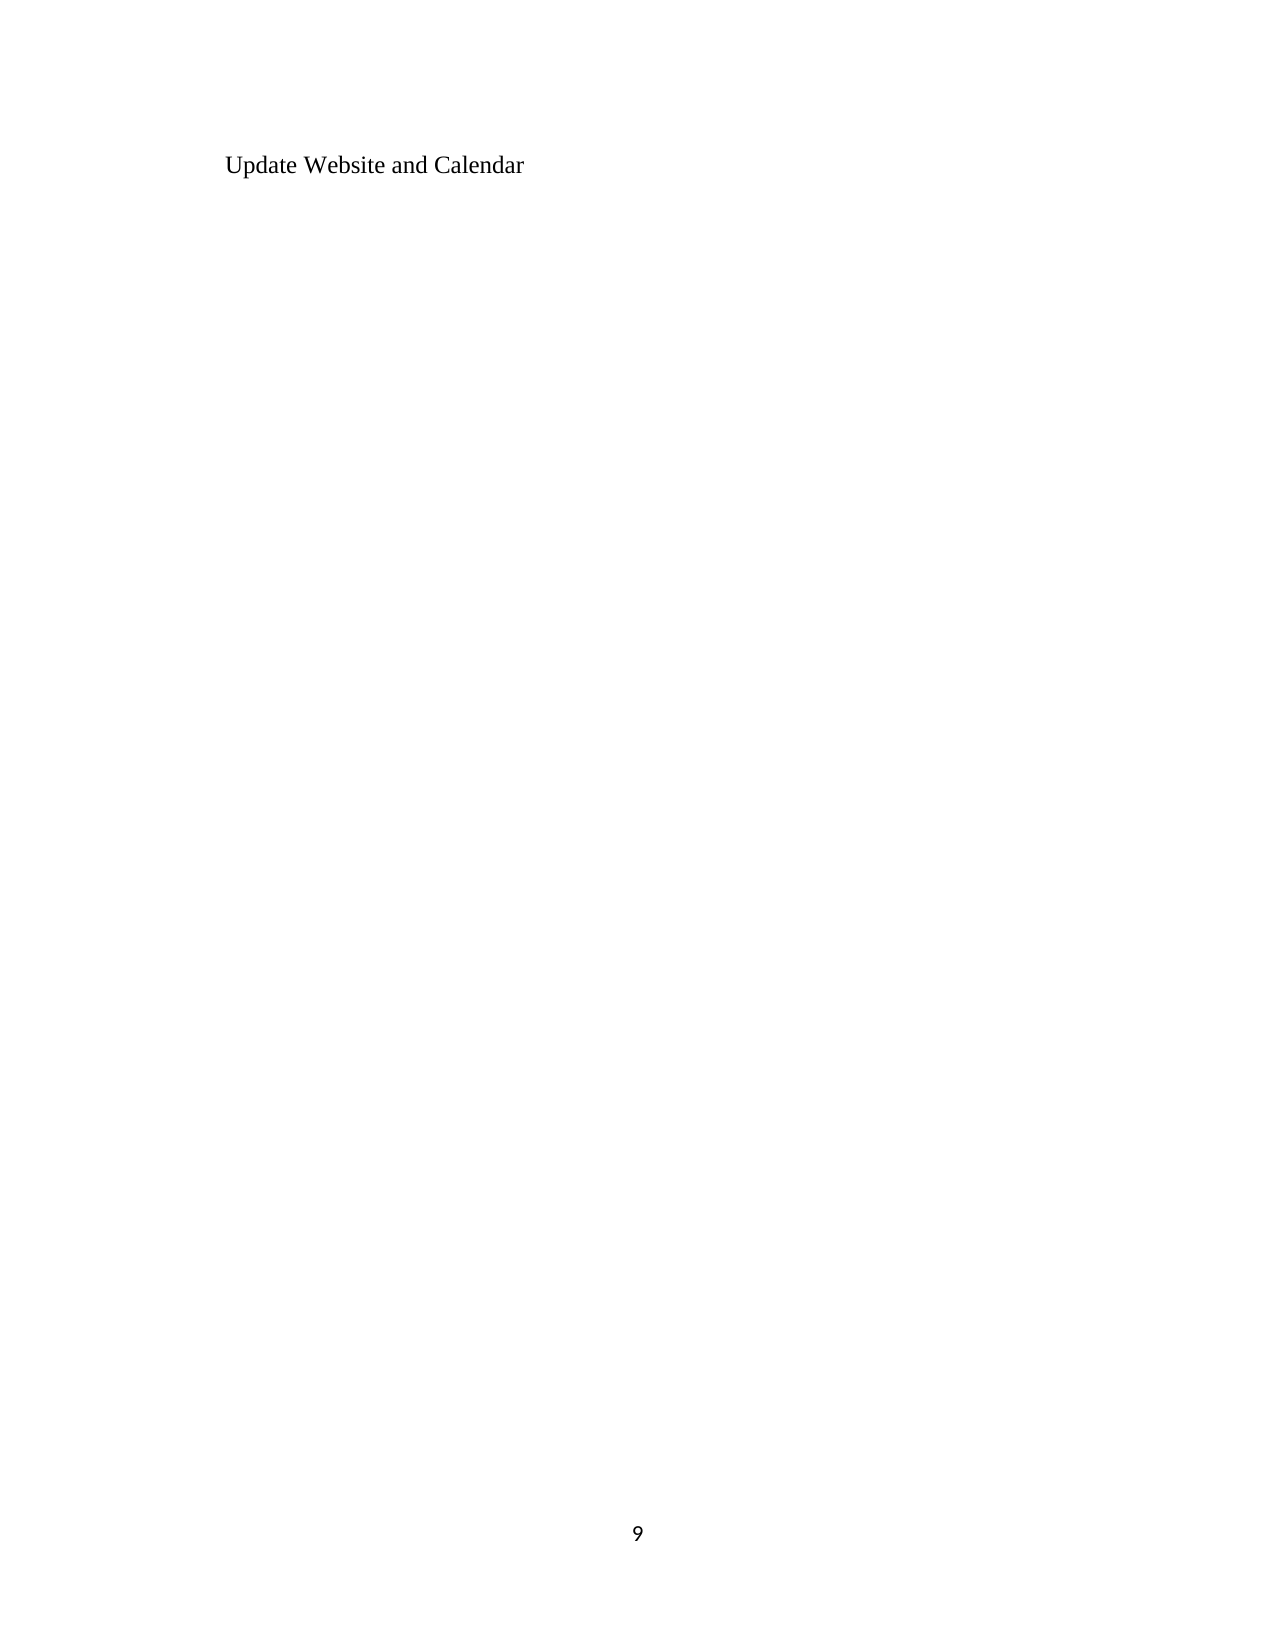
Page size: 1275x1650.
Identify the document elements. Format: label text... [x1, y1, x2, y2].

text Update Website and Calendar [150, 150, 1125, 179]
